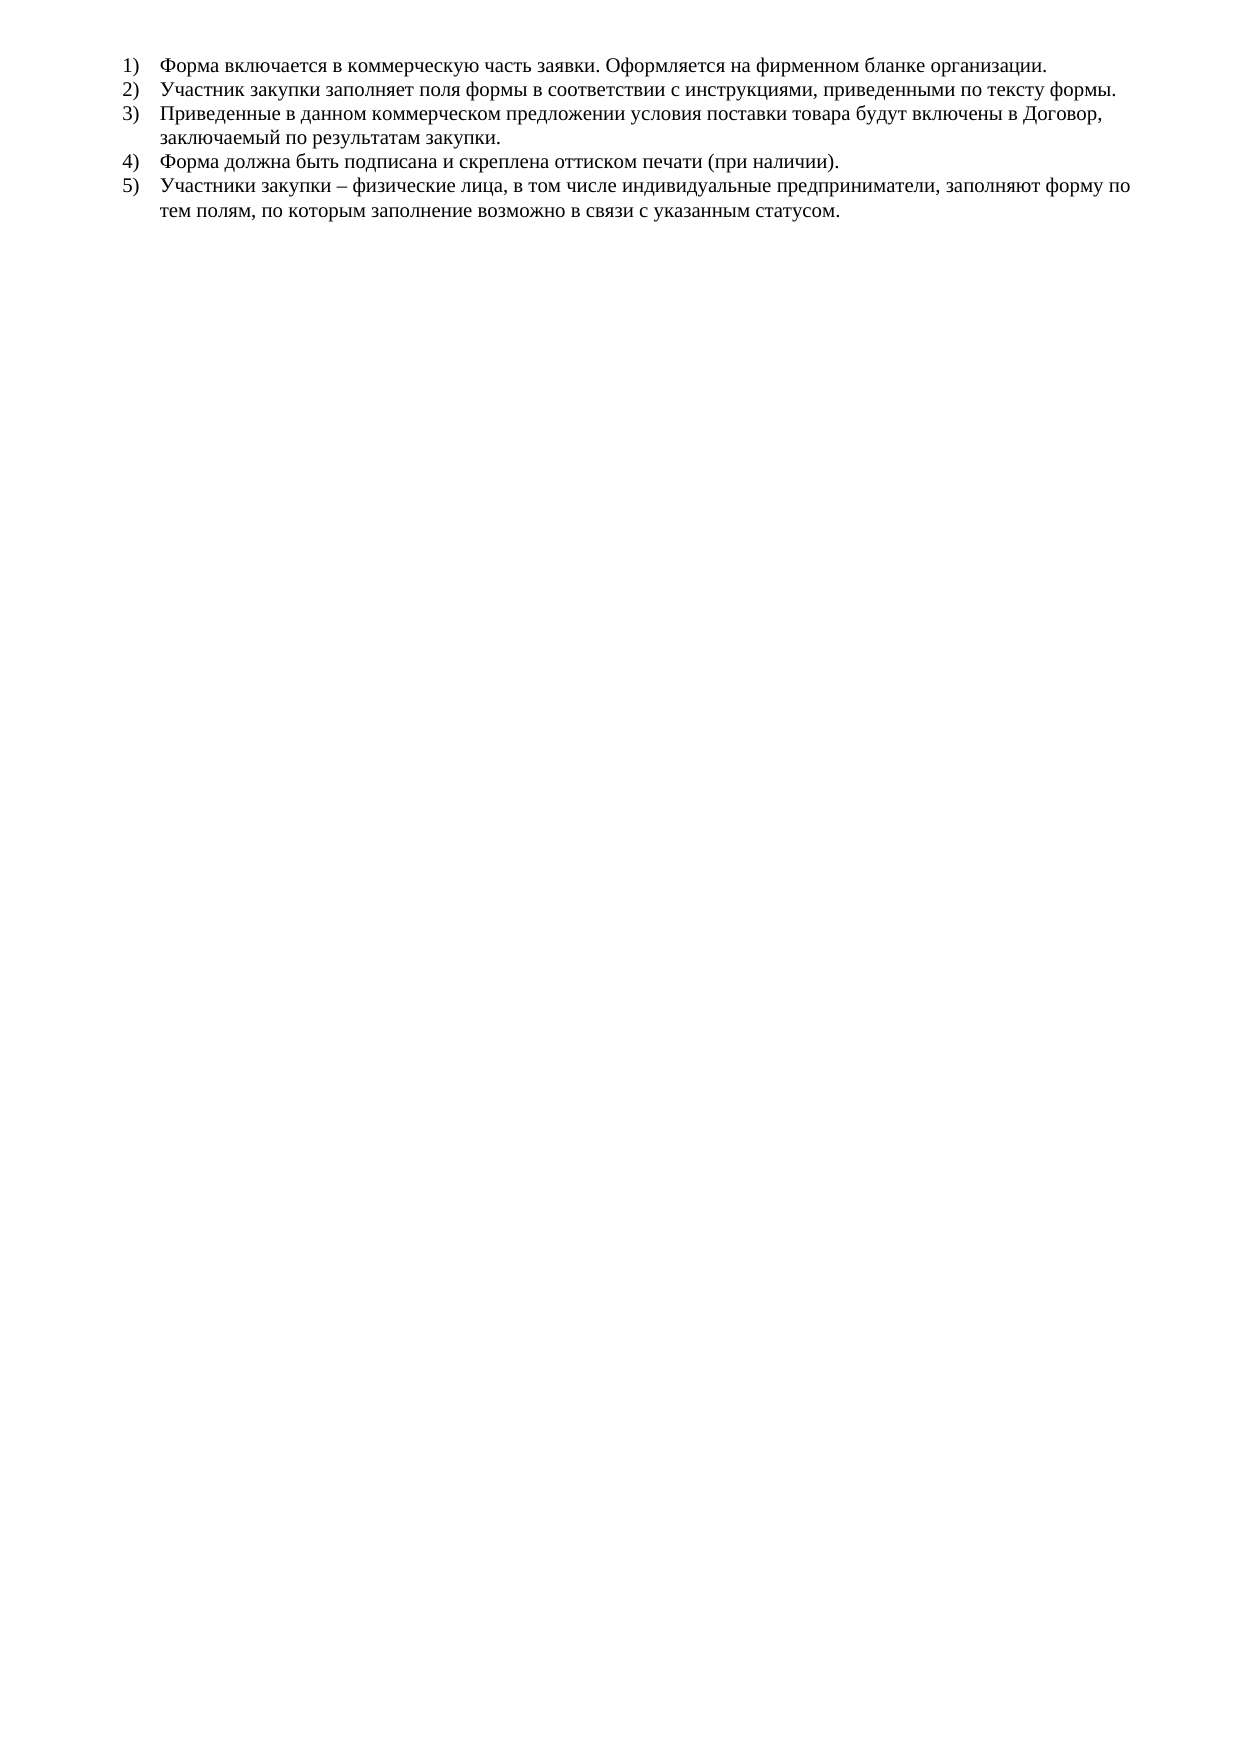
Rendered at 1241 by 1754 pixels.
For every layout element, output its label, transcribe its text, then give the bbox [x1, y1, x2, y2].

list Приведенные в данном коммерческом предложении условия поставки товара будут включены в Договор, заключаемый по результатам закупки. [122, 101, 1134, 149]
list Форма включается в коммерческую часть заявки. Оформляется на фирменном бланке организации. [122, 53, 1134, 77]
list Форма должна быть подписана и скреплена оттиском печати (при наличии). [122, 149, 1134, 173]
list Участники закупки – физические лица, в том числе индивидуальные предприниматели, заполняют форму по тем полям, по которым заполнение возможно в связи с указанным статусом. [122, 173, 1134, 222]
list Участник закупки заполняет поля формы в соответствии с инструкциями, приведенными по тексту формы. [122, 77, 1134, 101]
